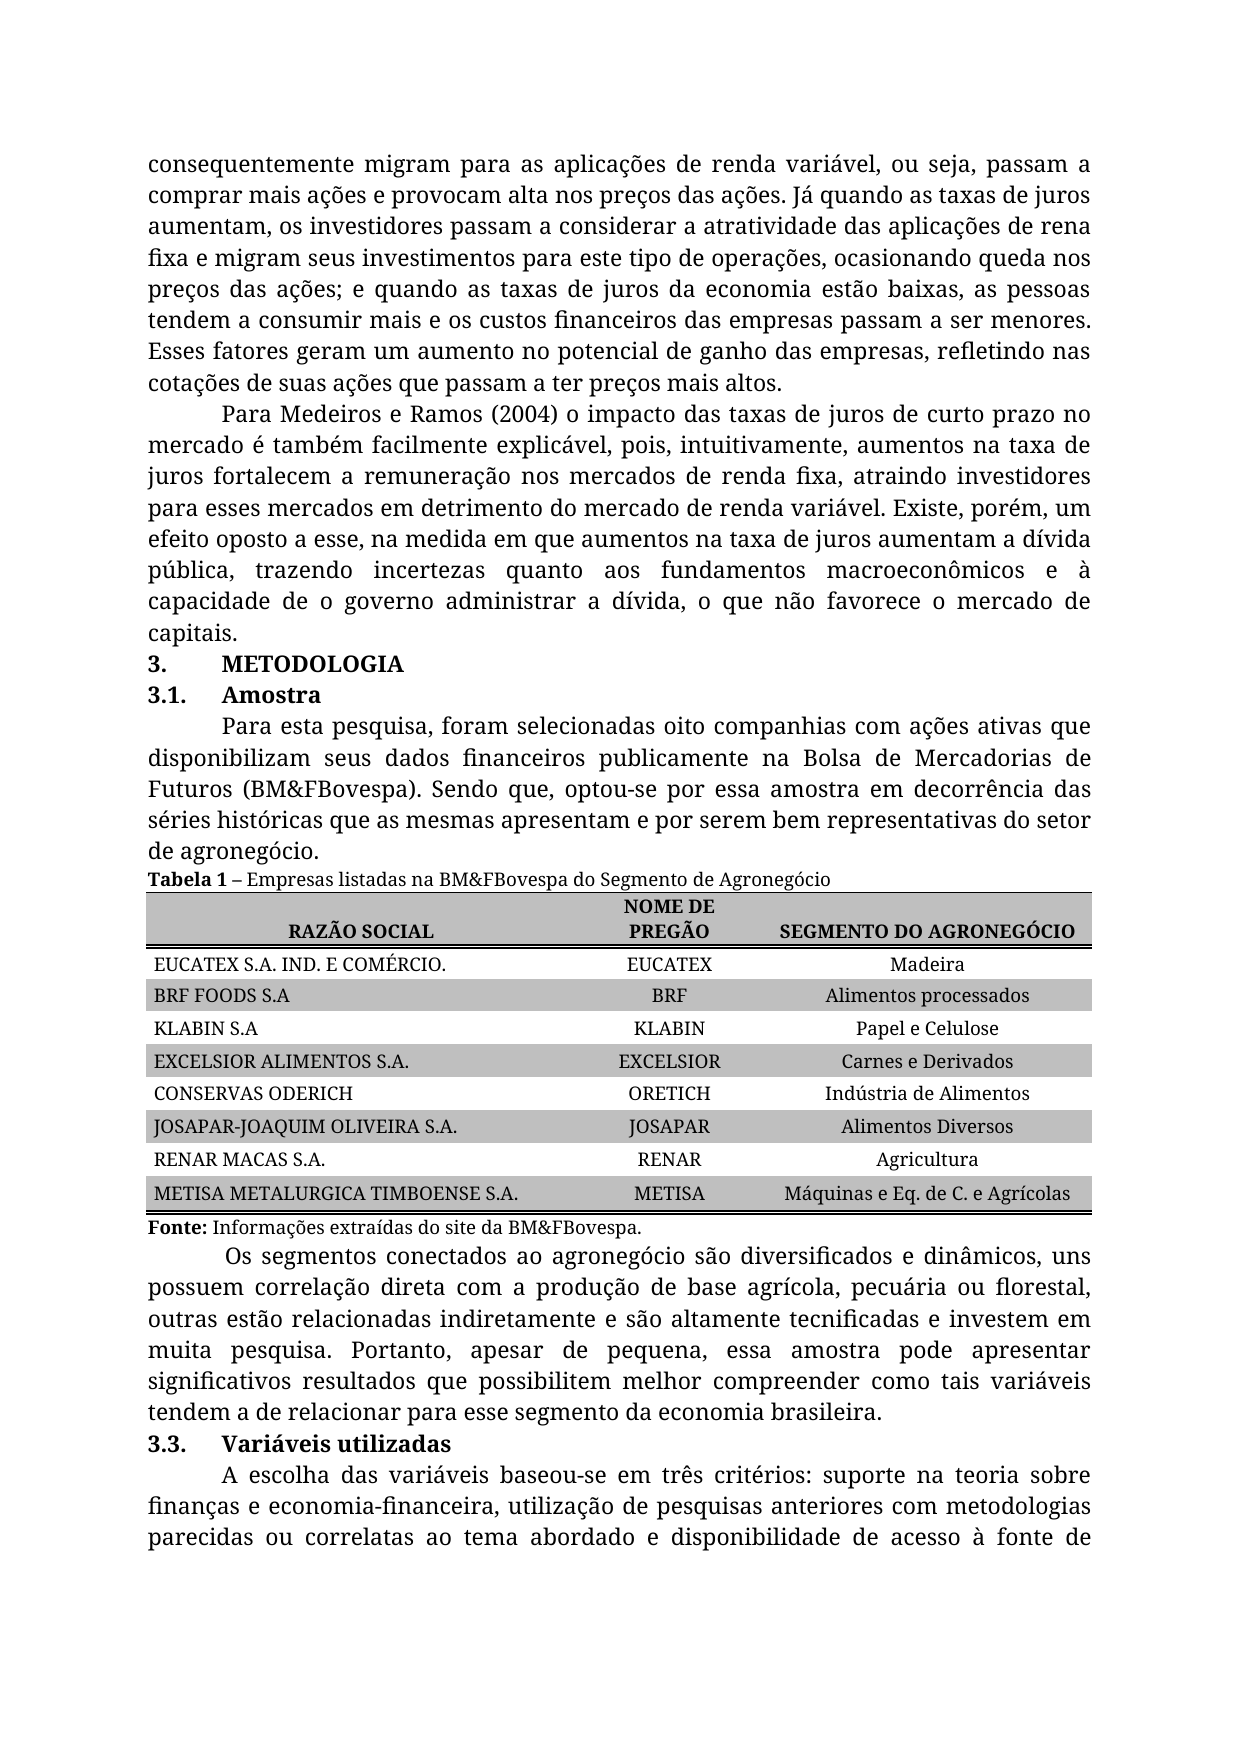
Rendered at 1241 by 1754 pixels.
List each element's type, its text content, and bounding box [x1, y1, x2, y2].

table_cell JOSAPAR-JOAQUIM OLIVEIRA S.A. [146, 1110, 576, 1143]
table_cell CONSERVAS ODERICH [146, 1077, 576, 1110]
table_cell Alimentos processados [763, 979, 1092, 1011]
table_cell Papel e Celulose [763, 1011, 1092, 1044]
table_cell Alimentos Diversos [763, 1110, 1092, 1143]
table_cell EUCATEX S.A. IND. E COMÉRCIO. [146, 949, 576, 979]
table_cell JOSAPAR [576, 1110, 763, 1143]
table_cell Indústria de Alimentos [763, 1077, 1092, 1110]
table_cell BRF [576, 979, 763, 1011]
table_cell Agricultura [763, 1143, 1092, 1176]
table_cell Carnes e Derivados [763, 1044, 1092, 1077]
table_cell BRF FOODS S.A [146, 979, 576, 1011]
table_cell Máquinas e Eq. de C. e Agrícolas [763, 1176, 1092, 1210]
text Para Medeiros e Ramos (2004) o impacto das taxas de juros de curto prazo no mercado é também facilmente explicável, pois, intuitivamente, aumentos na taxa de juros fortalecem a remuneração nos mercados de renda fixa, atraindo investidores para esses mercados em detrimento do mercado de renda variável. Existe, porém, um efeito oposto a esse, na medida em que aumentos na taxa de juros aumentam a dívida pública, trazendo incertezas quanto aos fundamentos macroeconômicos e à capacidade de o governo administrar a dívida, o que não favorece o mercado de capitais. [148, 398, 1092, 648]
text Tabela 1 – Empresas listadas na BM&FBovespa do Segmento de Agronegócio [148, 866, 1092, 892]
table_cell KLABIN [576, 1011, 763, 1044]
text Para esta pesquisa, foram selecionadas oito companhias com ações ativas que disponibilizam seus dados financeiros publicamente na Bolsa de Mercadorias de Futuros (BM&FBovespa). Sendo que, optou-se por essa amostra em decorrência das séries históricas que as mesmas apresentam e por serem bem representativas do setor de agronegócio. [148, 710, 1092, 866]
table_cell METISA [576, 1176, 763, 1210]
table_cell Madeira [763, 949, 1092, 979]
text Fonte: Informações extraídas do site da BM&FBovespa. [148, 1215, 1092, 1240]
table_header SEGMENTO DO AGRONEGÓCIO [763, 893, 1092, 944]
table_cell KLABIN S.A [146, 1011, 576, 1044]
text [148, 148, 1092, 398]
table_header RAZÃO SOCIAL [146, 893, 576, 944]
table_cell EUCATEX [576, 949, 763, 979]
subtitle 3.3. Variáveis utilizadas [148, 1428, 1092, 1459]
table_cell METISA METALURGICA TIMBOENSE S.A. [146, 1176, 576, 1210]
subtitle 3. METODOLOGIA [148, 648, 1092, 679]
subtitle 3.1. Amostra [148, 679, 1092, 710]
table_cell EXCELSIOR [576, 1044, 763, 1077]
table_cell ORETICH [576, 1077, 763, 1110]
text Os segmentos conectados ao agronegócio são diversificados e dinâmicos, uns possuem correlação direta com a produção de base agrícola, pecuária ou florestal, outras estão relacionadas indiretamente e são altamente tecnificadas e investem em muita pesquisa. Portanto, apesar de pequena, essa amostra pode apresentar significativos resultados que possibilitem melhor compreender como tais variáveis tendem a de relacionar para esse segmento da economia brasileira. [148, 1240, 1092, 1428]
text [148, 1459, 1092, 1553]
table_header NOME DE PREGÃO [576, 893, 763, 944]
table_cell RENAR [576, 1143, 763, 1176]
table_cell EXCELSIOR ALIMENTOS S.A. [146, 1044, 576, 1077]
table_cell RENAR MACAS S.A. [146, 1143, 576, 1176]
